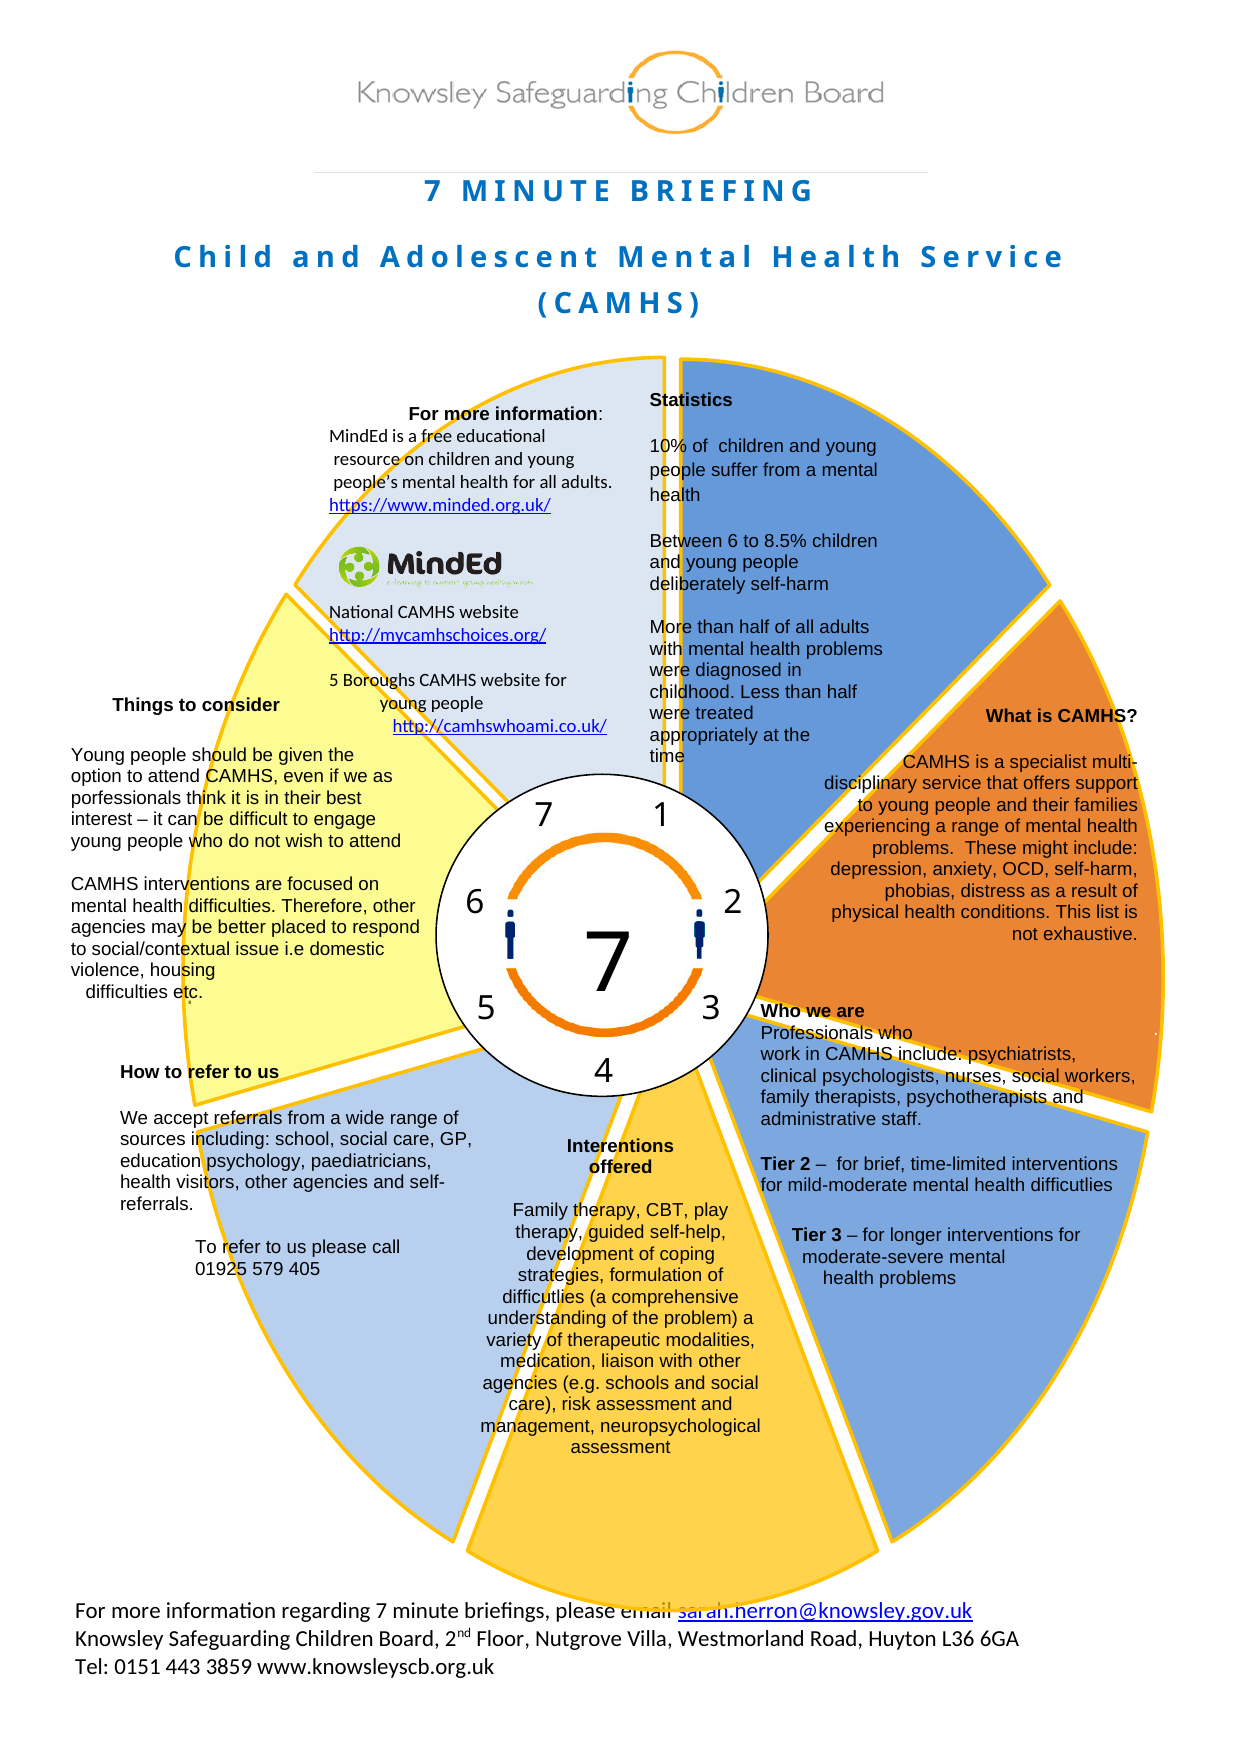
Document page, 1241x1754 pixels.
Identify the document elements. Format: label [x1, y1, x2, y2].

picture [314, 13, 930, 173]
picture [328, 539, 543, 600]
picture [499, 828, 706, 1039]
